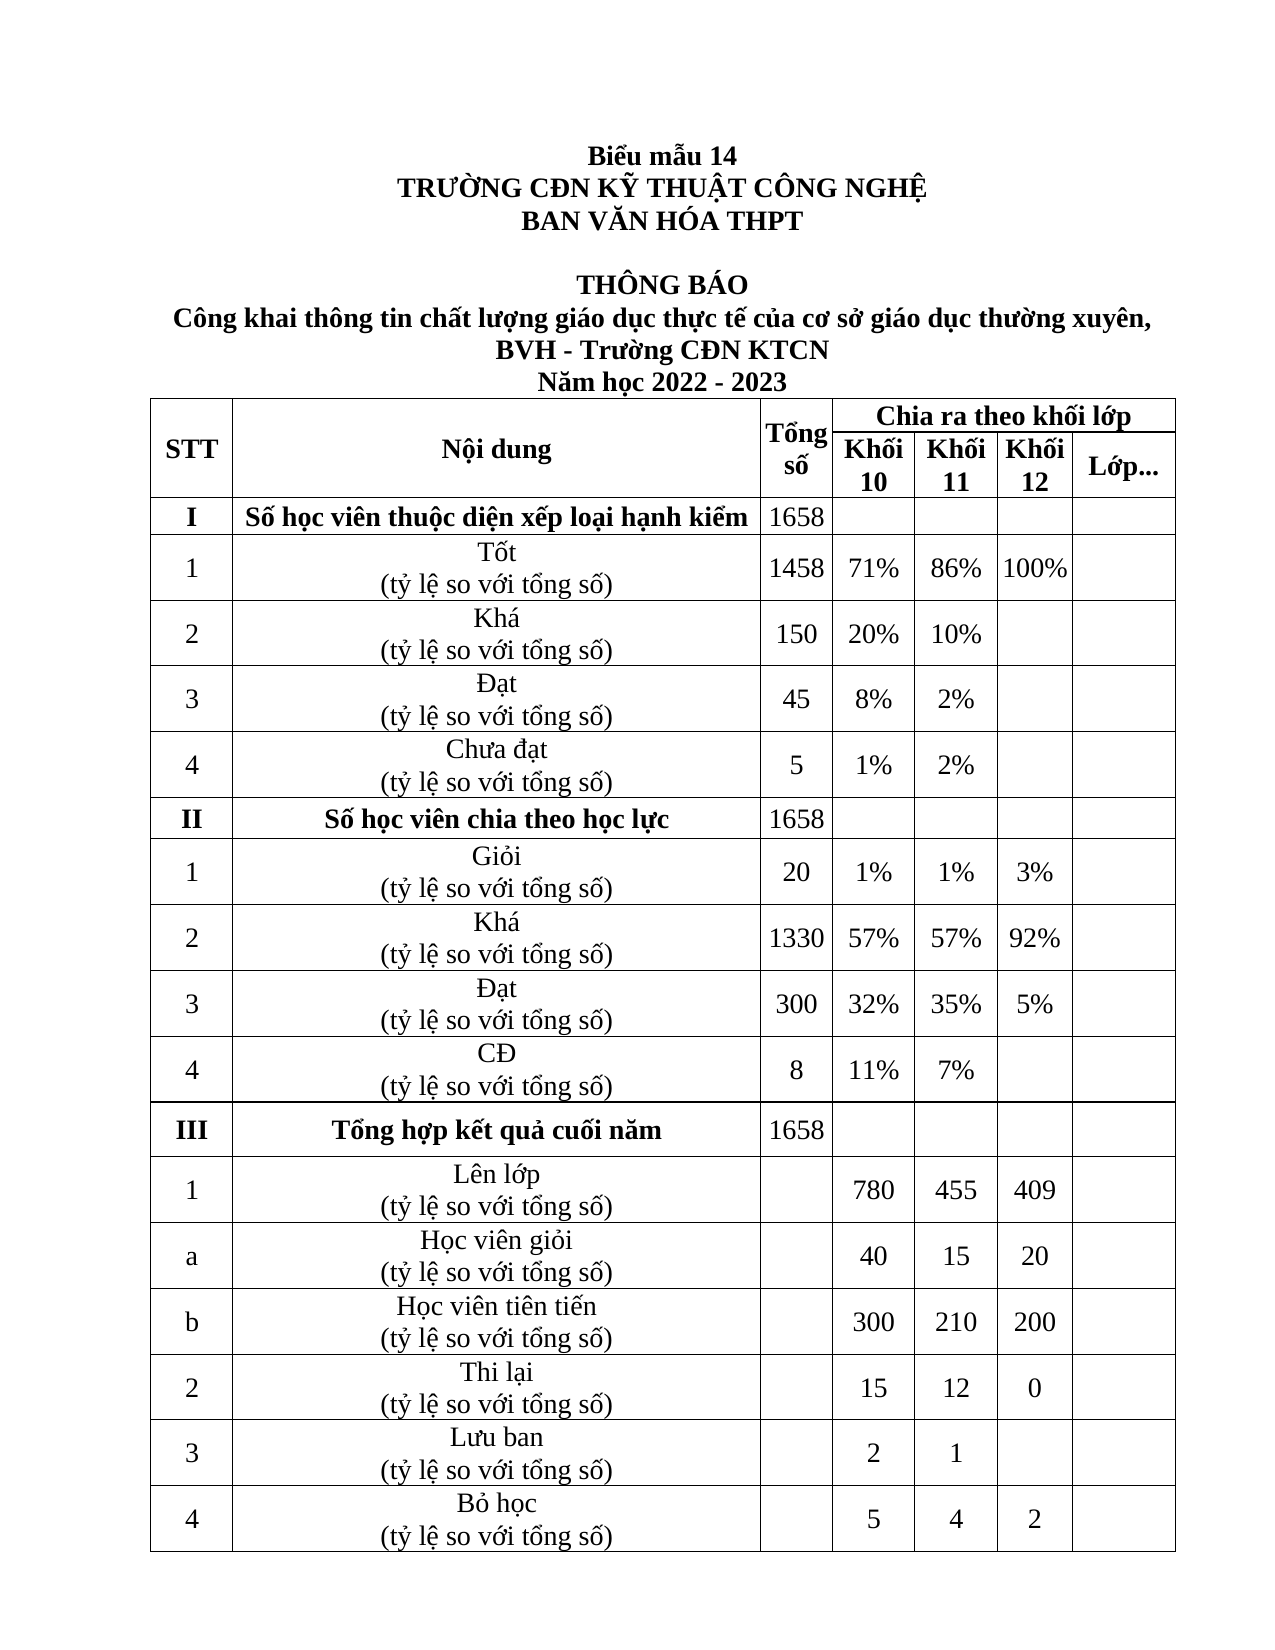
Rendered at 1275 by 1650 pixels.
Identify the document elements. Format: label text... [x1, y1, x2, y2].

table_cell [998, 732, 1072, 797]
table_cell Khối 11 [915, 433, 997, 497]
table_cell I [151, 498, 232, 534]
table_cell b [151, 1289, 232, 1353]
table_cell 71% [833, 535, 914, 599]
table_cell [998, 498, 1072, 534]
table_cell 150 [761, 601, 832, 665]
table_cell CĐ (tỷ lệ so với tổng số) [233, 1037, 760, 1101]
table_cell 5 [833, 1486, 914, 1551]
table_cell Khối 10 [833, 433, 914, 497]
table_cell 1% [833, 732, 914, 797]
text BAN VĂN HÓA THPT [150, 203, 1174, 236]
table_cell 2% [915, 732, 997, 797]
table_cell [1073, 498, 1175, 534]
table_cell Thi lại (tỷ lệ so với tổng số) [233, 1355, 760, 1419]
table_cell Lớp... [1073, 433, 1175, 497]
table_cell 1% [915, 839, 997, 904]
table_cell 5 [761, 732, 832, 797]
table_cell 57% [915, 905, 997, 970]
table_cell 20 [998, 1223, 1072, 1288]
table_cell [998, 1037, 1072, 1101]
table_cell [1073, 601, 1175, 665]
table_cell 1% [833, 839, 914, 904]
table_cell [1073, 971, 1175, 1036]
table_cell [998, 666, 1072, 731]
table_cell [998, 601, 1072, 665]
table_cell Học viên tiên tiến (tỷ lệ so với tổng số) [233, 1289, 760, 1353]
table_cell [998, 798, 1072, 838]
text Năm học 2022 - 2023 [150, 366, 1174, 398]
table_cell 20% [833, 601, 914, 665]
table_cell 2 [998, 1486, 1072, 1551]
table_cell [1073, 1223, 1175, 1288]
table_cell Đạt (tỷ lệ so với tổng số) [233, 971, 760, 1036]
table_header Nội dung [233, 399, 760, 497]
table_cell [998, 1420, 1072, 1485]
table_cell Lưu ban (tỷ lệ so với tổng số) [233, 1420, 760, 1485]
table_cell [761, 1223, 832, 1288]
table_cell 1658 [761, 1103, 832, 1156]
table_cell [915, 798, 997, 838]
table_cell 3 [151, 971, 232, 1036]
table_cell 1 [151, 1157, 232, 1222]
table_cell 4 [915, 1486, 997, 1551]
table_cell [1073, 1420, 1175, 1485]
table_cell [915, 498, 997, 534]
table_cell 0 [998, 1355, 1072, 1419]
table_cell 780 [833, 1157, 914, 1222]
table_cell [915, 1103, 997, 1156]
table_cell 57% [833, 905, 914, 970]
text Công khai thông tin chất lượng giáo dục thực tế của cơ sở giáo dục thường xuyên, BVH - Trường CĐN KTCN [150, 301, 1174, 366]
table_cell 8% [833, 666, 914, 731]
text TRƯỜNG CĐN KỸ THUẬT CÔNG NGHỆ [150, 171, 1174, 203]
table_cell 300 [833, 1289, 914, 1353]
table_cell 15 [833, 1355, 914, 1419]
table_cell Bỏ học (tỷ lệ so với tổng số) [233, 1486, 760, 1551]
table_cell [761, 1157, 832, 1222]
table_cell [1073, 1355, 1175, 1419]
table_cell III [151, 1103, 232, 1156]
table_cell 4 [151, 1037, 232, 1101]
table_cell Số học viên thuộc diện xếp loại hạnh kiểm [233, 498, 760, 534]
table_cell Tốt (tỷ lệ so với tổng số) [233, 535, 760, 599]
table_cell 4 [151, 732, 232, 797]
table_cell 100% [998, 535, 1072, 599]
table_cell [833, 798, 914, 838]
table_cell 1 [915, 1420, 997, 1485]
table_cell 2 [151, 905, 232, 970]
table_cell 455 [915, 1157, 997, 1222]
table_cell [1073, 1037, 1175, 1101]
table_cell 8 [761, 1037, 832, 1101]
table_cell Số học viên chia theo học lực [233, 798, 760, 838]
table_cell 2 [833, 1420, 914, 1485]
table_cell Giỏi (tỷ lệ so với tổng số) [233, 839, 760, 904]
table_cell Chưa đạt (tỷ lệ so với tổng số) [233, 732, 760, 797]
table_cell 200 [998, 1289, 1072, 1353]
table_cell Khá (tỷ lệ so với tổng số) [233, 905, 760, 970]
table_cell [761, 1289, 832, 1353]
table_cell Lên lớp (tỷ lệ so với tổng số) [233, 1157, 760, 1222]
table_cell 3 [151, 1420, 232, 1485]
table_header Tổng số [761, 399, 832, 497]
table_cell [1073, 1289, 1175, 1353]
table_cell 15 [915, 1223, 997, 1288]
table_header Chia ra theo khối lớp [833, 399, 1175, 431]
table_cell 20 [761, 839, 832, 904]
table_cell 2 [151, 1355, 232, 1419]
table_cell 1 [151, 535, 232, 599]
table_cell 2 [151, 601, 232, 665]
table_cell 40 [833, 1223, 914, 1288]
table_cell 5% [998, 971, 1072, 1036]
table_cell [1073, 732, 1175, 797]
table_cell [833, 498, 914, 534]
table_cell 3% [998, 839, 1072, 904]
table_cell 1330 [761, 905, 832, 970]
table_cell 210 [915, 1289, 997, 1353]
table_cell Đạt (tỷ lệ so với tổng số) [233, 666, 760, 731]
table_cell 2% [915, 666, 997, 731]
table_cell [998, 1103, 1072, 1156]
table_cell [1073, 798, 1175, 838]
table_cell [1073, 1486, 1175, 1551]
table_cell 12 [915, 1355, 997, 1419]
table_header STT [151, 399, 232, 497]
table_cell 32% [833, 971, 914, 1036]
table_cell 7% [915, 1037, 997, 1101]
table_cell 300 [761, 971, 832, 1036]
table_cell II [151, 798, 232, 838]
table_cell [1073, 905, 1175, 970]
table_cell [761, 1355, 832, 1419]
table_cell a [151, 1223, 232, 1288]
table_cell Khá (tỷ lệ so với tổng số) [233, 601, 760, 665]
table_cell [761, 1486, 832, 1551]
table_cell 1658 [761, 498, 832, 534]
table_cell [1073, 1157, 1175, 1222]
table_cell 1458 [761, 535, 832, 599]
table_cell 10% [915, 601, 997, 665]
table_cell [1073, 535, 1175, 599]
table_cell Tổng hợp kết quả cuối năm [233, 1103, 760, 1156]
text Biểu mẫu 14 [150, 139, 1174, 171]
text THÔNG BÁO [150, 268, 1174, 301]
table_cell 3 [151, 666, 232, 731]
table_cell 409 [998, 1157, 1072, 1222]
table_cell 86% [915, 535, 997, 599]
table_cell 45 [761, 666, 832, 731]
table_cell 92% [998, 905, 1072, 970]
table_cell 1 [151, 839, 232, 904]
table_cell [833, 1103, 914, 1156]
table_cell 4 [151, 1486, 232, 1551]
table_cell [761, 1420, 832, 1485]
table_cell Khối 12 [998, 433, 1072, 497]
table_cell 1658 [761, 798, 832, 838]
table_cell 35% [915, 971, 997, 1036]
table_cell [1073, 1103, 1175, 1156]
table_cell [1073, 666, 1175, 731]
table_cell [1073, 839, 1175, 904]
table_cell 11% [833, 1037, 914, 1101]
table_cell Học viên giỏi (tỷ lệ so với tổng số) [233, 1223, 760, 1288]
